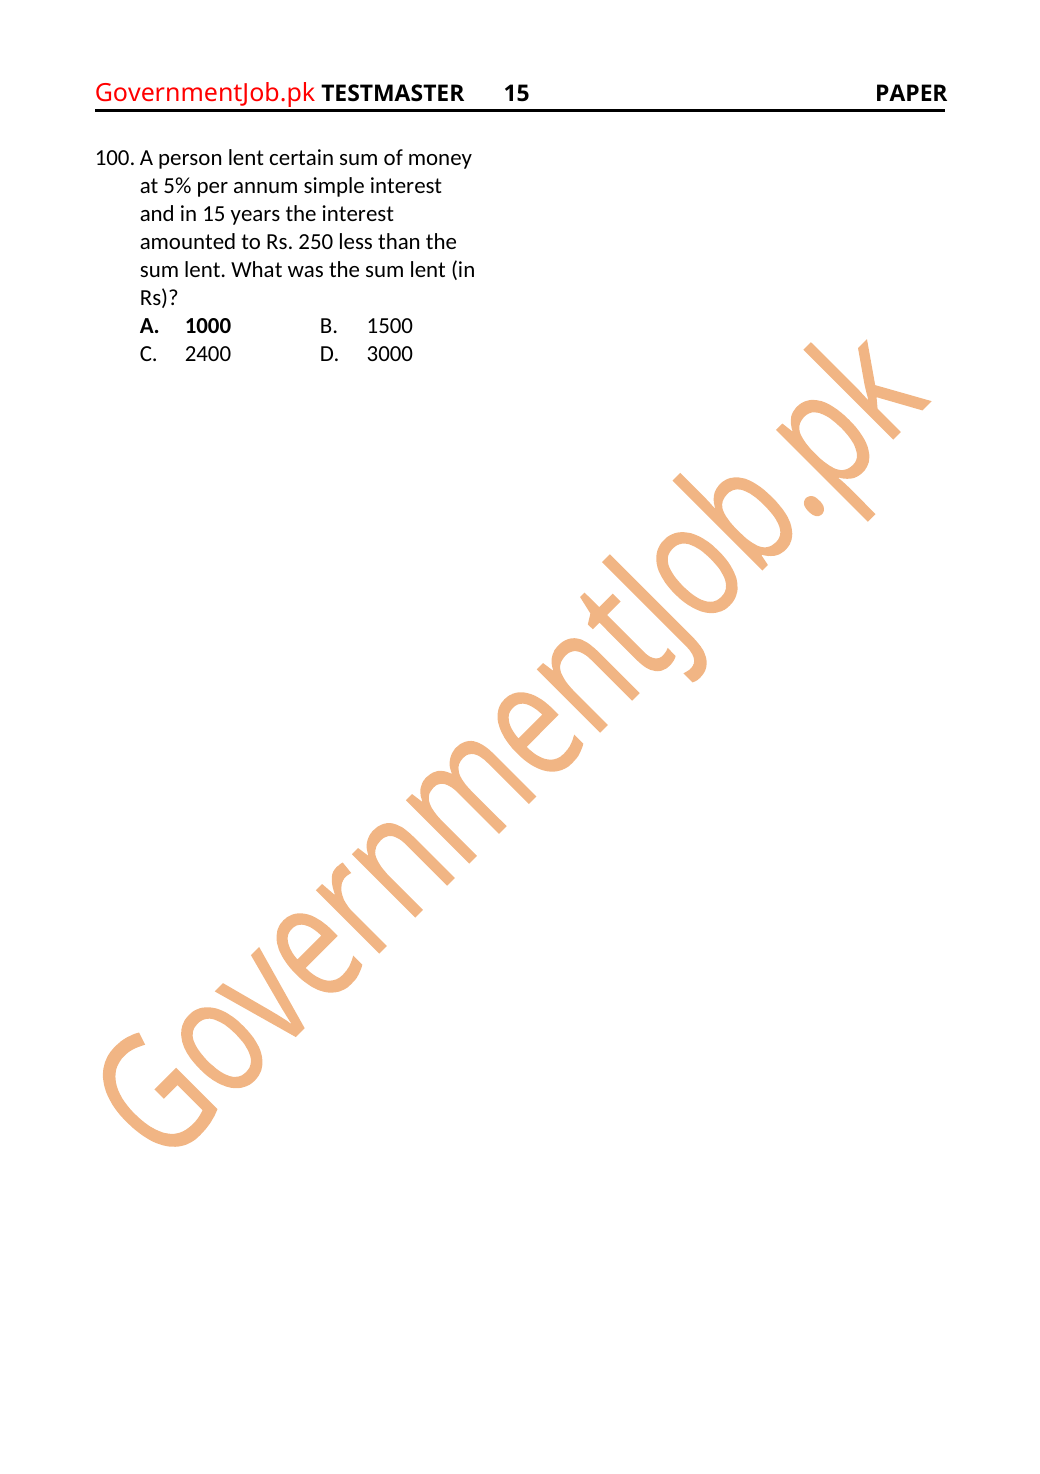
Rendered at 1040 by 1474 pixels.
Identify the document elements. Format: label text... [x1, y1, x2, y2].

text A. 1000 B. 1500 [139, 312, 482, 339]
text C. 2400 D. 3000 [139, 339, 482, 368]
text 100. A person lent certain sum of money at 5% per annum simple interest and in 15 years the interest amounted to Rs. 250 less than the sum lent. What was the sum lent (in Rs)? [94, 143, 482, 312]
